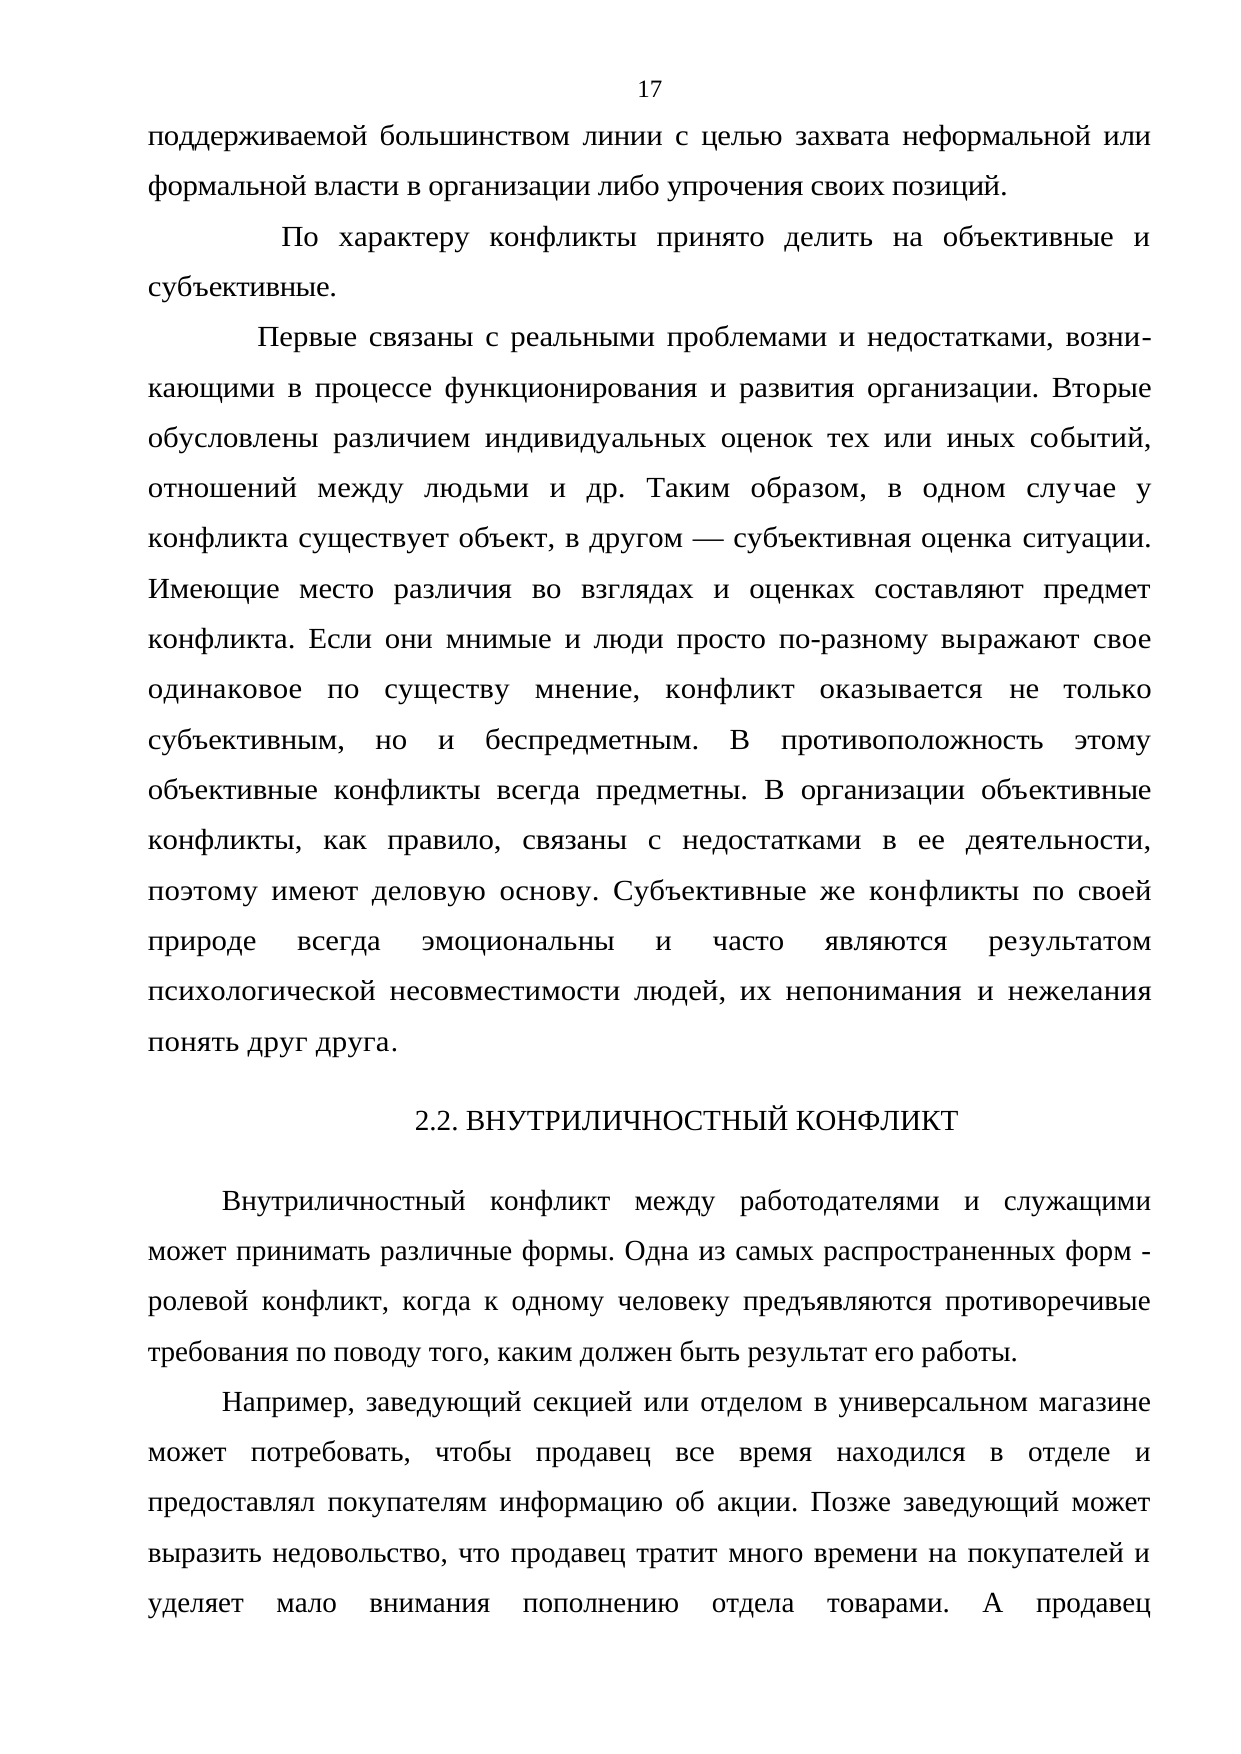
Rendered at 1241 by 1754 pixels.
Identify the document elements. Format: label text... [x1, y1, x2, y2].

text Внутриличностный конфликт между работодателями и служащими может принимать различные формы. Одна из самых распространенных форм - ролевой конфликт, когда к одному человеку предъявляются противоречивые требования по поводу того, каким должен быть результат его работы. [148, 1183, 1152, 1367]
text Первые связаны с реальными проблемами и недостатками, возникающими в процессе функционирования и развития организации. Вторые обусловлены различием индивидуальных оценок тех или иных событий, отношений между людьми и др. Таким образом, в одном случае у конфликта существует объект, в другом — субъективная оценка ситуации. Имеющие место различия во взглядах и оценках составляют предмет конфликта. Если они мнимые и люди просто по-разному выражают свое одинаковое по существу мнение, конфликт оказывается не только субъективным, но и беспредметным. В противоположность этому объективные конфликты всегда предметны. В организации объективные конфликты, как правило, связаны с недостатками в ее деятельности, поэтому имеют деловую основу. Субъективные же конфликты по своей природе всегда эмоциональны и часто являются результатом психологической несовместимости людей, их непонимания и нежелания понять друг друга. [148, 319, 1152, 1057]
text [148, 118, 1152, 202]
text 2.2. ВНУТРИЛИЧНОСТНЫЙ КОНФЛИКТ [148, 1103, 1152, 1137]
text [148, 1384, 1152, 1619]
text По характеру конфликты принято делить на объективные и субъективные. [148, 219, 1152, 303]
